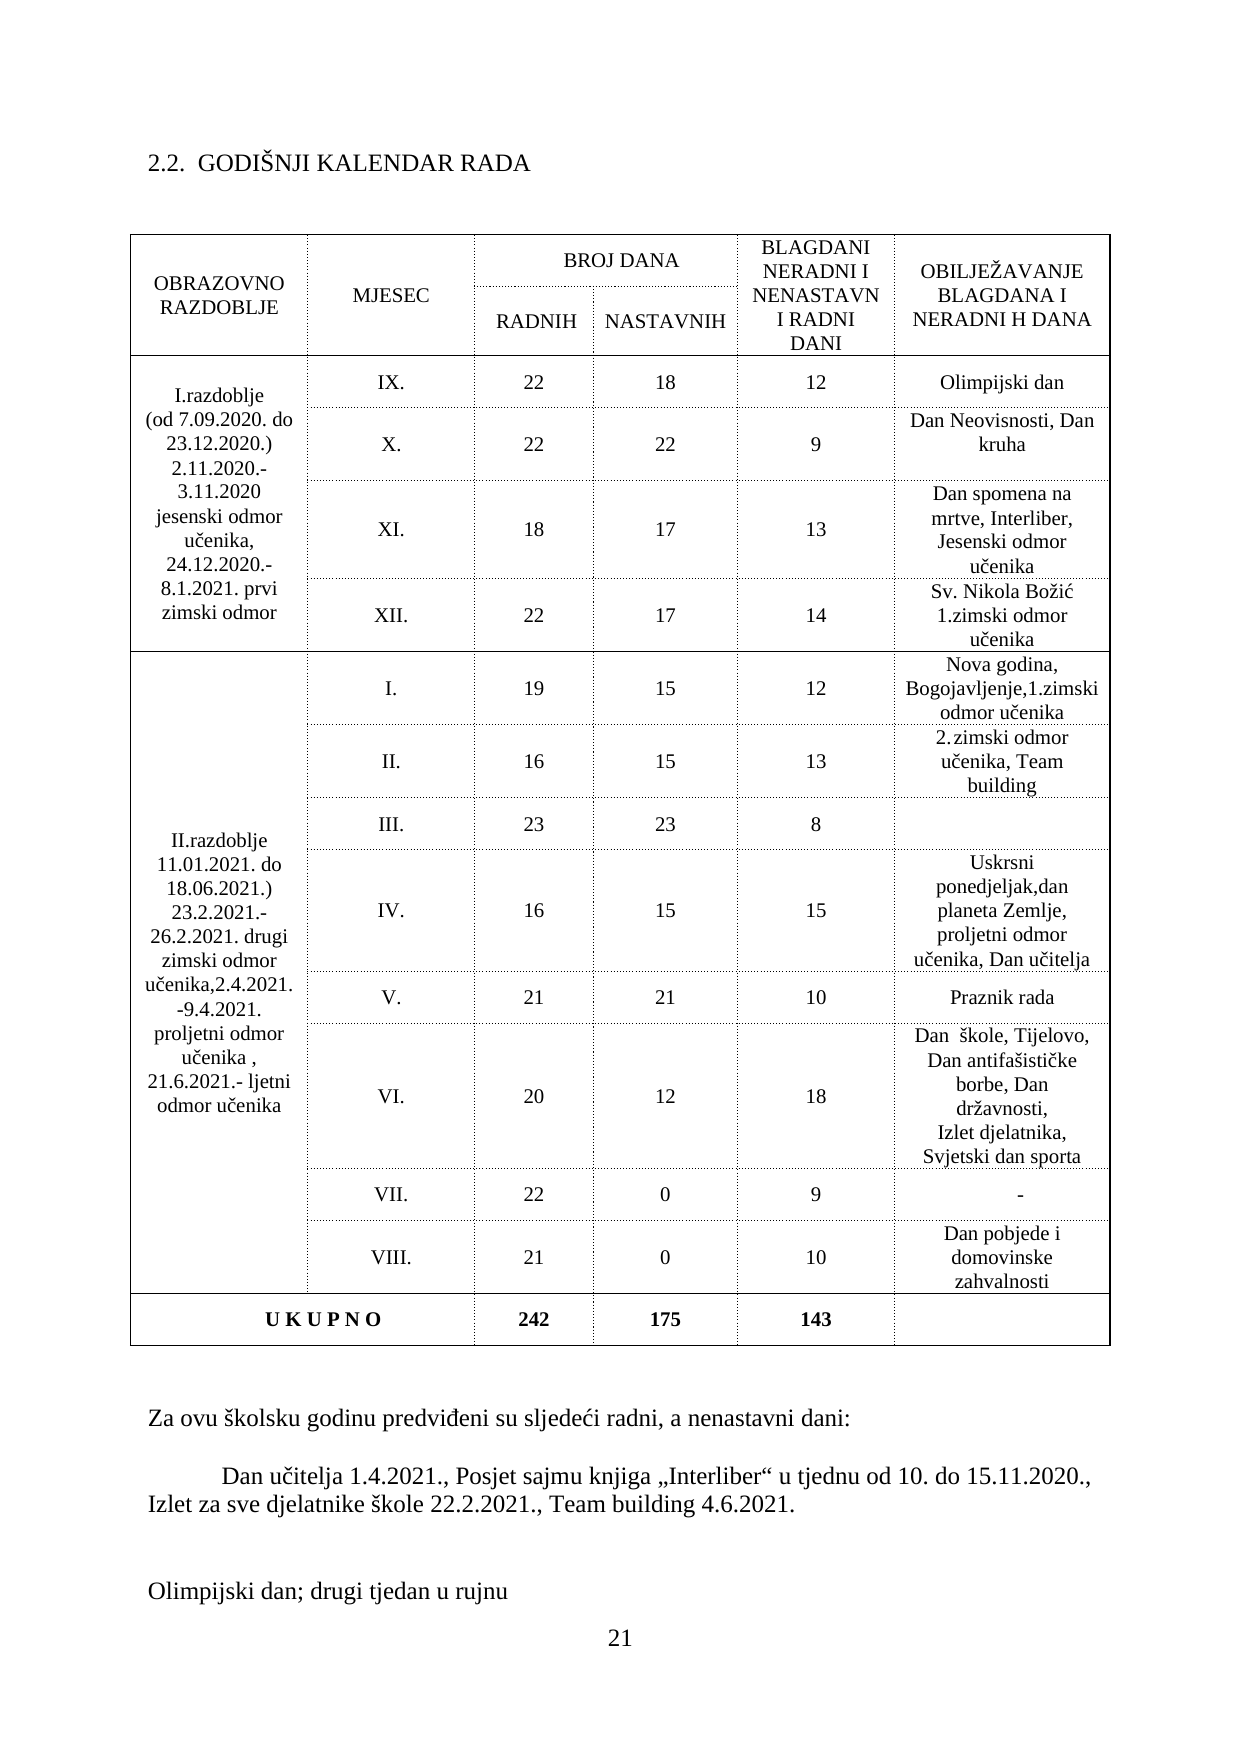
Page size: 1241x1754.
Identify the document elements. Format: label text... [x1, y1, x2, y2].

table_cell 12 [737, 356, 894, 407]
table_cell 21 [474, 1220, 593, 1293]
text Za ovu školsku godinu predviđeni su sljedeći radni, a nenastavni dani: [148, 1403, 1093, 1432]
table_cell Sv. Nikola Božić 1.zimski odmor učenika [894, 578, 1109, 651]
text Olimpijski dan; drugi tjedan u rujnu [148, 1576, 1093, 1604]
table_cell [894, 1294, 1109, 1345]
table_cell Dan pobjede i domovinske zahvalnosti [894, 1220, 1109, 1293]
table_cell I. [308, 652, 474, 724]
table_cell U K U P N O [131, 1294, 474, 1345]
table_cell 10 [737, 971, 894, 1022]
table_cell 22 [474, 407, 593, 480]
table_cell 9 [737, 407, 894, 480]
table_cell 22 [474, 578, 593, 651]
table_cell 18 [593, 356, 737, 407]
table_cell 23 [474, 797, 593, 849]
table_cell 18 [474, 480, 593, 578]
table_cell III. [308, 797, 474, 849]
table_cell XI. [308, 480, 474, 578]
table_cell 23 [593, 797, 737, 849]
list GODIŠNJI KALENDAR RADA [148, 148, 1093, 176]
table_cell 21 [474, 971, 593, 1022]
table_cell 13 [737, 724, 894, 797]
table_cell Dan Neovisnosti, Dan kruha [894, 407, 1109, 480]
text Dan učitelja 1.4.2021., Posjet sajmu knjiga „Interliber“ u tjednu od 10. do 15.11.2020., Izlet za sve djelatnike škole 22.2.2021., Team building 4.6.2021. [148, 1461, 1093, 1518]
table_header OBRAZOVNO RAZDOBLJE [131, 235, 308, 355]
table_cell X. [308, 407, 474, 480]
table_cell Praznik rada [894, 971, 1109, 1022]
table_cell IV. [308, 849, 474, 971]
table_cell Nova godina, Bogojavljenje,1.zimski odmor učenika [894, 652, 1109, 724]
table_cell 9 [737, 1168, 894, 1220]
table_cell II. [308, 724, 474, 797]
table_cell 15 [737, 849, 894, 971]
table_cell Dan škole, Tijelovo, Dan antifašističke borbe, Dan državnosti, Izlet djelatnika, Svjetski dan sporta [894, 1023, 1109, 1168]
table_cell 8 [737, 797, 894, 849]
table_cell 22 [474, 356, 593, 407]
table_cell 12 [737, 652, 894, 724]
table_cell 22 [593, 407, 737, 480]
table_cell Dan spomena na mrtve, Interliber, Jesenski odmor učenika [894, 480, 1109, 578]
table_cell 15 [593, 849, 737, 971]
table_cell 17 [593, 578, 737, 651]
table_header BROJ DANA [474, 235, 737, 286]
table_cell VIII. [308, 1220, 474, 1293]
table_cell XII. [308, 578, 474, 651]
table_cell 15 [593, 652, 737, 724]
table_header MJESEC [308, 235, 474, 355]
table_cell 21 [593, 971, 737, 1022]
table_cell 19 [474, 652, 593, 724]
table_cell 14 [737, 578, 894, 651]
table_cell 16 [474, 724, 593, 797]
table_cell Olimpijski dan [894, 356, 1109, 407]
table_cell 20 [474, 1023, 593, 1168]
table_cell VI. [308, 1023, 474, 1168]
table_cell [894, 797, 1109, 849]
table_cell I.razdoblje (od 7.09.2020. do 23.12.2020.) 2.11.2020.-3.11.2020 jesenski odmor učenika, 24.12.2020.-8.1.2021. prvi zimski odmor [131, 356, 308, 651]
table_cell V. [308, 971, 474, 1022]
table_cell 18 [737, 1023, 894, 1168]
table_cell 0 [593, 1220, 737, 1293]
table_cell zimski odmor učenika, Team building [894, 724, 1109, 797]
table_header OBILJEŽAVANJE BLAGDANA I NERADNI H DANA [894, 235, 1109, 355]
table_cell - [894, 1168, 1109, 1220]
table_cell 143 [737, 1294, 894, 1345]
table_cell 13 [737, 480, 894, 578]
table_cell 16 [474, 849, 593, 971]
table_cell II.razdoblje 11.01.2021. do 18.06.2021.) 23.2.2021.-26.2.2021. drugi zimski odmor učenika,2.4.2021.-9.4.2021. proljetni odmor učenika , 21.6.2021.- ljetni odmor učenika [131, 652, 308, 1293]
table_cell 17 [593, 480, 737, 578]
table_cell VII. [308, 1168, 474, 1220]
table_cell 12 [593, 1023, 737, 1168]
table_cell Uskrsni ponedjeljak,dan planeta Zemlje, proljetni odmor učenika, Dan učitelja [894, 849, 1109, 971]
table_cell 10 [737, 1220, 894, 1293]
table_cell NASTAVNIH [593, 286, 737, 355]
table_cell RADNIH [474, 286, 593, 355]
table_header BLAGDANI NERADNI I NENASTAVNI RADNI DANI [737, 235, 894, 355]
table_cell 22 [474, 1168, 593, 1220]
table_cell 15 [593, 724, 737, 797]
table_cell 0 [593, 1168, 737, 1220]
table_cell 242 [474, 1294, 593, 1345]
table_cell 175 [593, 1294, 737, 1345]
table_cell IX. [308, 356, 474, 407]
